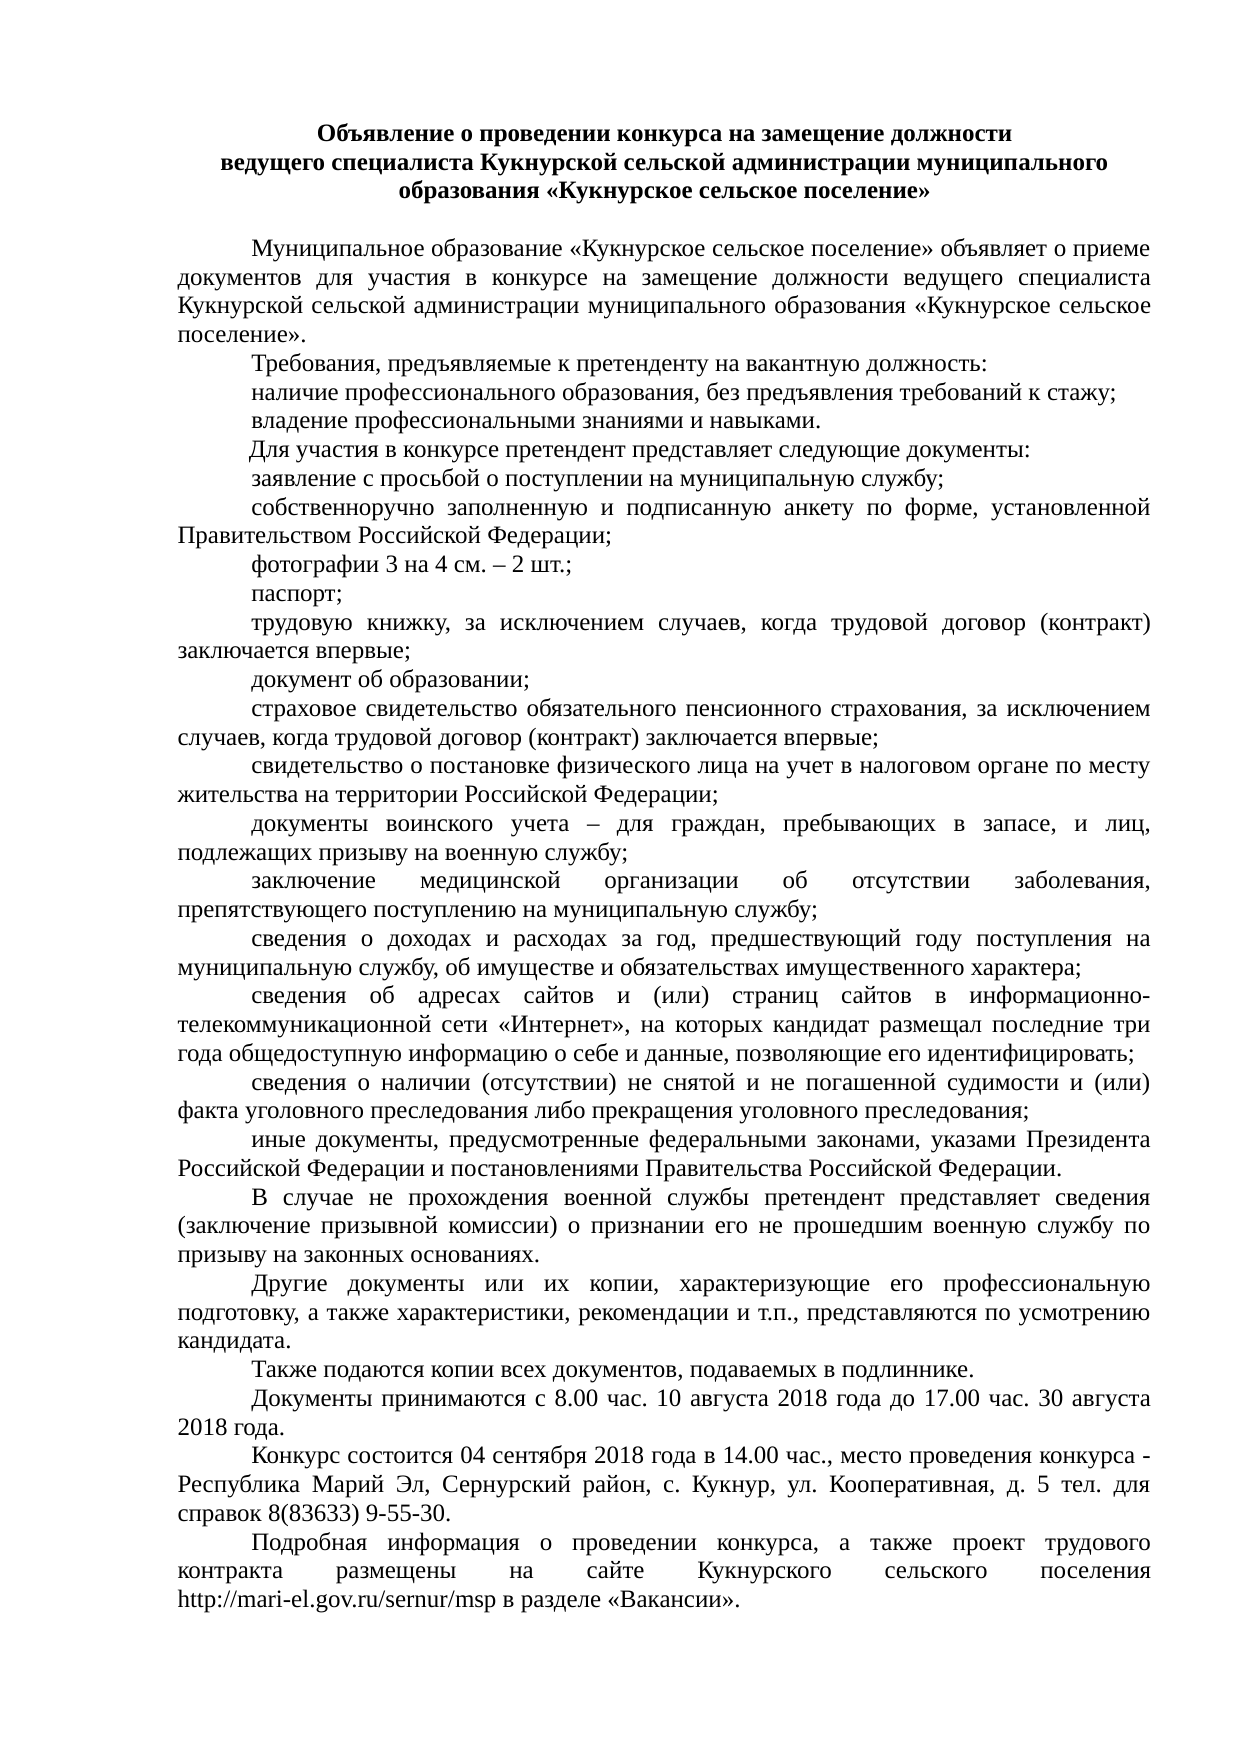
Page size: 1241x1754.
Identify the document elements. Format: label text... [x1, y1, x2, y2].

text наличие профессионального образования, без предъявления требований к стажу; [177, 377, 1152, 406]
text ведущего специалиста Кукнурской сельской администрации муниципального [177, 147, 1152, 176]
text Объявление о проведении конкурса на замещение должности [177, 118, 1152, 147]
text документ об образовании; [177, 664, 1152, 693]
text Конкурс состоится 04 сентября 2018 года в 14.00 час., место проведения конкурса - Республика Марий Эл, Сернурский район, с. Кукнур, ул. Кооперативная, д. 5 тел. для справок 8(83633) 9-55-30. [177, 1441, 1152, 1527]
text Документы принимаются с 8.00 час. 10 августа 2018 года до 17.00 час. 30 августа 2018 года. [177, 1383, 1152, 1441]
text Также подаются копии всех документов, подаваемых в подлиннике. [177, 1354, 1152, 1383]
text образования «Кукнурское сельское поселение» [177, 176, 1152, 204]
text заключение медицинской организации об отсутствии заболевания, препятствующего поступлению на муниципальную службу; [177, 866, 1152, 923]
text фотографии 3 на 4 см. – 2 шт.; [177, 549, 1152, 578]
text Требования, предъявляемые к претенденту на вакантную должность: [177, 348, 1152, 377]
text владение профессиональными знаниями и навыками. [177, 406, 1152, 434]
text паспорт; [177, 578, 1152, 607]
text документы воинского учета – для граждан, пребывающих в запасе, и лиц, подлежащих призыву на военную службу; [177, 808, 1152, 866]
text Другие документы или их копии, характеризующие его профессиональную подготовку, а также характеристики, рекомендации и т.п., представляются по усмотрению кандидата. [177, 1268, 1152, 1354]
text Для участия в конкурсе претендент представляет следующие документы: [177, 434, 1151, 463]
text сведения о доходах и расходах за год, предшествующий году поступления на муниципальную службу, об имуществе и обязательствах имущественного характера; [177, 923, 1152, 981]
text Подробная информация о проведении конкурса, а также проект трудового контракта размещены на сайте Кукнурского сельского поселения http://mari-el.gov.ru/sernur/msp в разделе «Вакансии». [177, 1527, 1152, 1613]
text свидетельство о постановке физического лица на учет в налоговом органе по месту жительства на территории Российской Федерации; [177, 751, 1152, 808]
text иные документы, предусмотренные федеральными законами, указами Президента Российской Федерации и постановлениями Правительства Российской Федерации. [177, 1124, 1152, 1182]
text трудовую книжку, за исключением случаев, когда трудовой договор (контракт) заключается впервые; [177, 607, 1152, 664]
text Муниципальное образование «Кукнурское сельское поселение» объявляет о приеме документов для участия в конкурсе на замещение должности ведущего специалиста Кукнурской сельской администрации муниципального образования «Кукнурское сельское поселение». [177, 233, 1152, 348]
text В случае не прохождения военной службы претендент представляет сведения (заключение призывной комиссии) о признании его не прошедшим военную службу по призыву на законных основаниях. [177, 1182, 1152, 1268]
text собственноручно заполненную и подписанную анкету по форме, установленной Правительством Российской Федерации; [177, 492, 1152, 549]
text сведения о наличии (отсутствии) не снятой и не погашенной судимости и (или) факта уголовного преследования либо прекращения уголовного преследования; [177, 1067, 1152, 1124]
text страховое свидетельство обязательного пенсионного страхования, за исключением случаев, когда трудовой договор (контракт) заключается впервые; [177, 693, 1152, 751]
text сведения об адресах сайтов и (или) страниц сайтов в информационно-телекоммуникационной сети «Интернет», на которых кандидат размещал последние три года общедоступную информацию о себе и данные, позволяющие его идентифицировать; [177, 981, 1152, 1067]
text заявление с просьбой о поступлении на муниципальную службу; [177, 463, 1152, 492]
